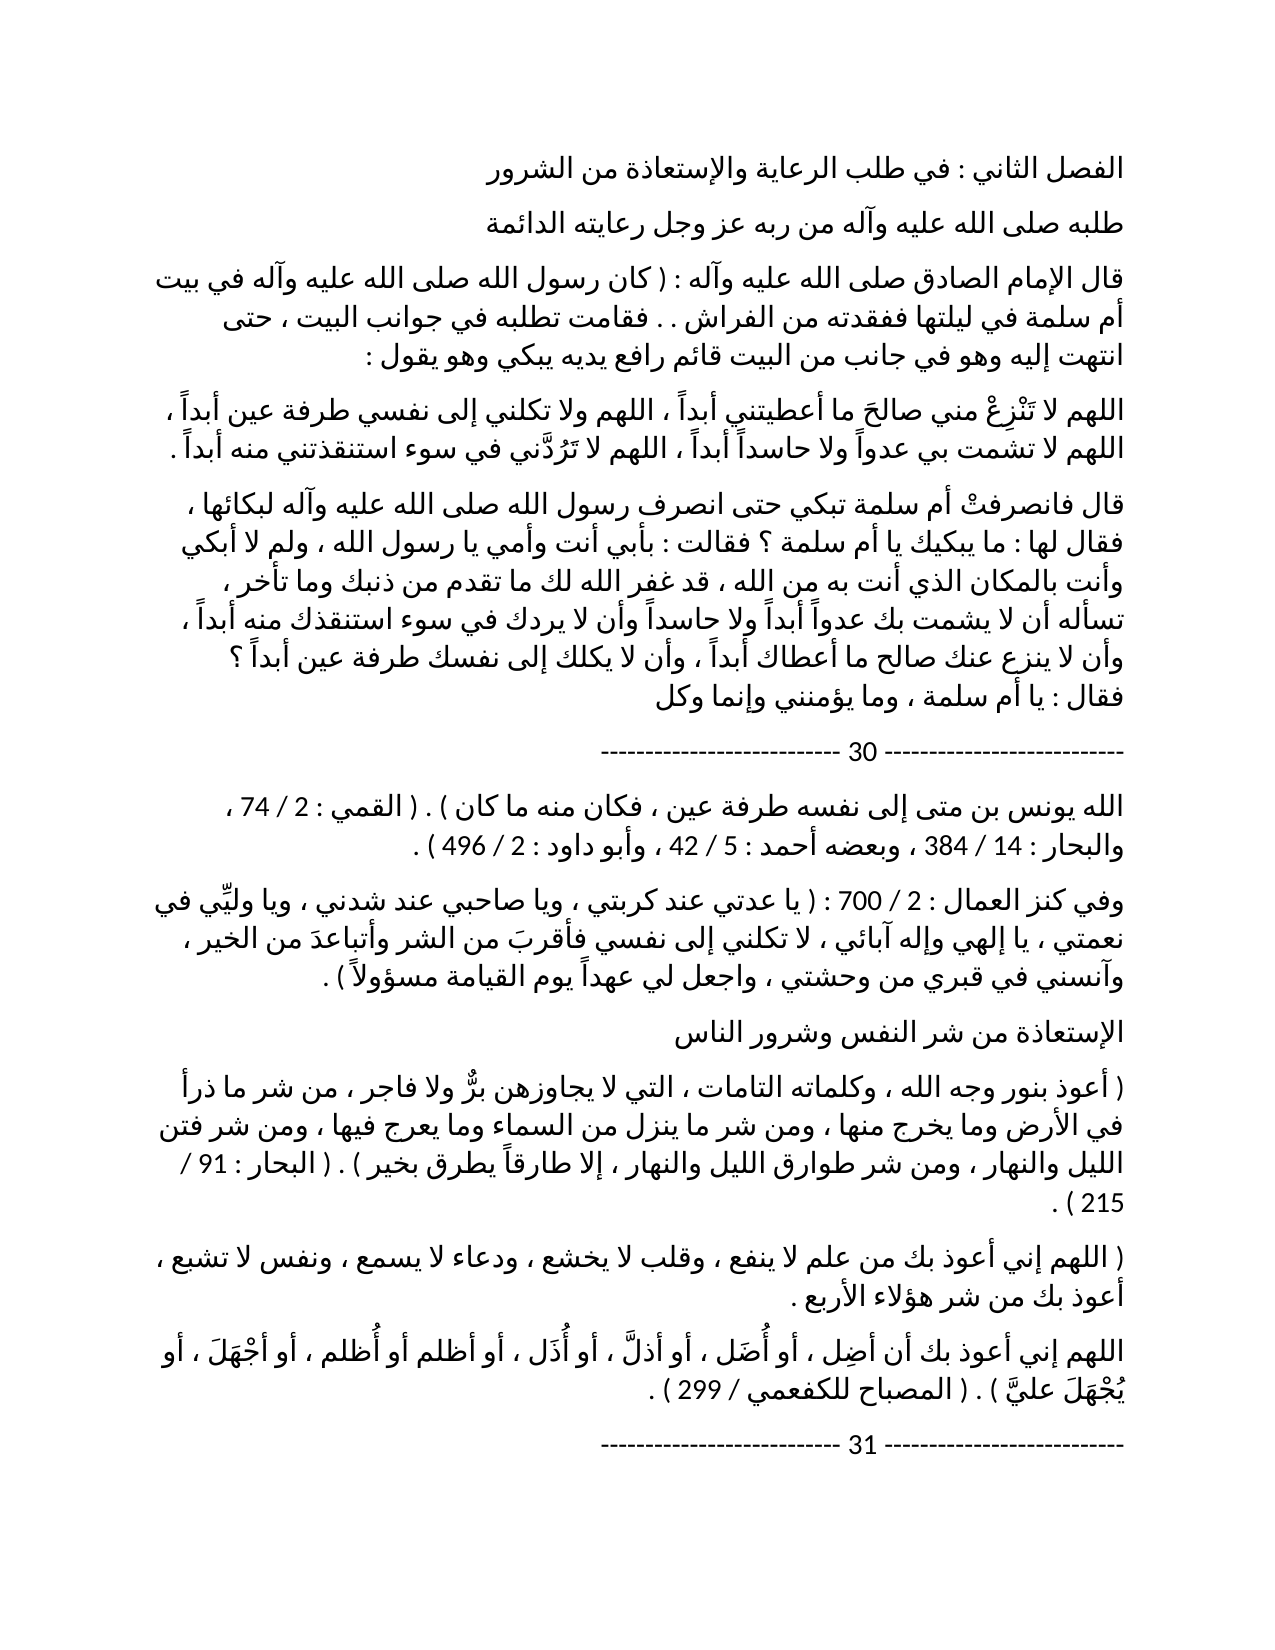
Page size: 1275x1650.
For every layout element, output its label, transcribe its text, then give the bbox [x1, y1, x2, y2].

text ( اللهم إني أعوذ بك من علم لا ينفع ، وقلب لا يخشع ، ودعاء لا يسمع ، ونفس لا تشبع ، أعوذ بك من شر هؤلاء الأربع . [150, 1239, 1125, 1313]
text اللهم إني أعوذ بك أن أضِل ، أو أُضَل ، أو أذلَّ ، أو أُذَل ، أو أظلم أو أُظلم ، أو أجْهَلَ ، أو يُجْهَلَ عليَّ ) . ( المصباح للكفعمي / 299 ) . [150, 1333, 1125, 1407]
text ( أعوذ بنور وجه الله ، وكلماته التامات ، التي لا يجاوزهن برٌّ ولا فاجر ، من شر ما ذرأ في الأرض وما يخرج منها ، ومن شر ما ينزل من السماء وما يعرج فيها ، ومن شر فتن الليل والنهار ، ومن شر طوارق الليل والنهار ، إلا طارقاً يطرق بخير ) . ( البحار : 91 / 215 ) . [150, 1069, 1125, 1220]
text وفي كنز العمال : 2 / 700 : ( يا عدتي عند كربتي ، ويا صاحبي عند شدني ، ويا وليِّي في نعمتي ، يا إلهي وإله آبائي ، لا تكلني إلى نفسي فأقربَ من الشر وأتباعدَ من الخير ، وآنسني في قبري من وحشتي ، واجعل لي عهداً يوم القيامة مسؤولاً ) . [150, 882, 1125, 994]
text --------------------------- 30 --------------------------- [150, 733, 1125, 769]
text الإستعاذة من شر النفس وشرور الناس [150, 1014, 1125, 1049]
text اللهم لا تَنْزِعْ مني صالحَ ما أعطيتني أبداً ، اللهم ولا تكلني إلى نفسي طرفة عين أبداً ، اللهم لا تشمت بي عدواً ولا حاسداً أبداً ، اللهم لا تَرُدَّني في سوء استنقذتني منه أبداً . [150, 392, 1125, 466]
text --------------------------- 31 --------------------------- [150, 1426, 1125, 1462]
text قال الإمام الصادق صلى الله عليه وآله : ( كان رسول الله صلى الله عليه وآله في بيت أم سلمة في ليلتها ففقدته من الفراش . . فقامت تطلبه في جوانب البيت ، حتى انتهت إليه وهو في جانب من البيت قائم رافع يديه يبكي وهو يقول : [150, 260, 1125, 373]
text الله يونس بن متى إلى نفسه طرفة عين ، فكان منه ما كان ) . ( القمي : 2 / 74 ، والبحار : 14 / 384 ، وبعضه أحمد : 5 / 42 ، وأبو داود : 2 / 496 ) . [150, 788, 1125, 862]
text طلبه صلى الله عليه وآله من ربه عز وجل رعايته الدائمة [150, 205, 1125, 241]
text قال فانصرفتْ أم سلمة تبكي حتى انصرف رسول الله صلى الله عليه وآله لبكائها ، فقال لها : ما يبكيك يا أم سلمة ؟ فقالت : بأبي أنت وأمي يا رسول الله ، ولم لا أبكي وأنت بالمكان الذي أنت به من الله ، قد غفر الله لك ما تقدم من ذنبك وما تأخر ، تسأله أن لا يشمت بك عدواً أبداً ولا حاسداً وأن لا يردك في سوء استنقذك منه أبداً ، وأن لا ينزع عنك صالح ما أعطاك أبداً ، وأن لا يكلك إلى نفسك طرفة عين أبداً ؟ فقال : يا أم سلمة ، وما يؤمنني وإنما وكل [150, 486, 1125, 713]
text الفصل الثاني : في طلب الرعاية والإستعاذة من الشرور [150, 150, 1125, 186]
